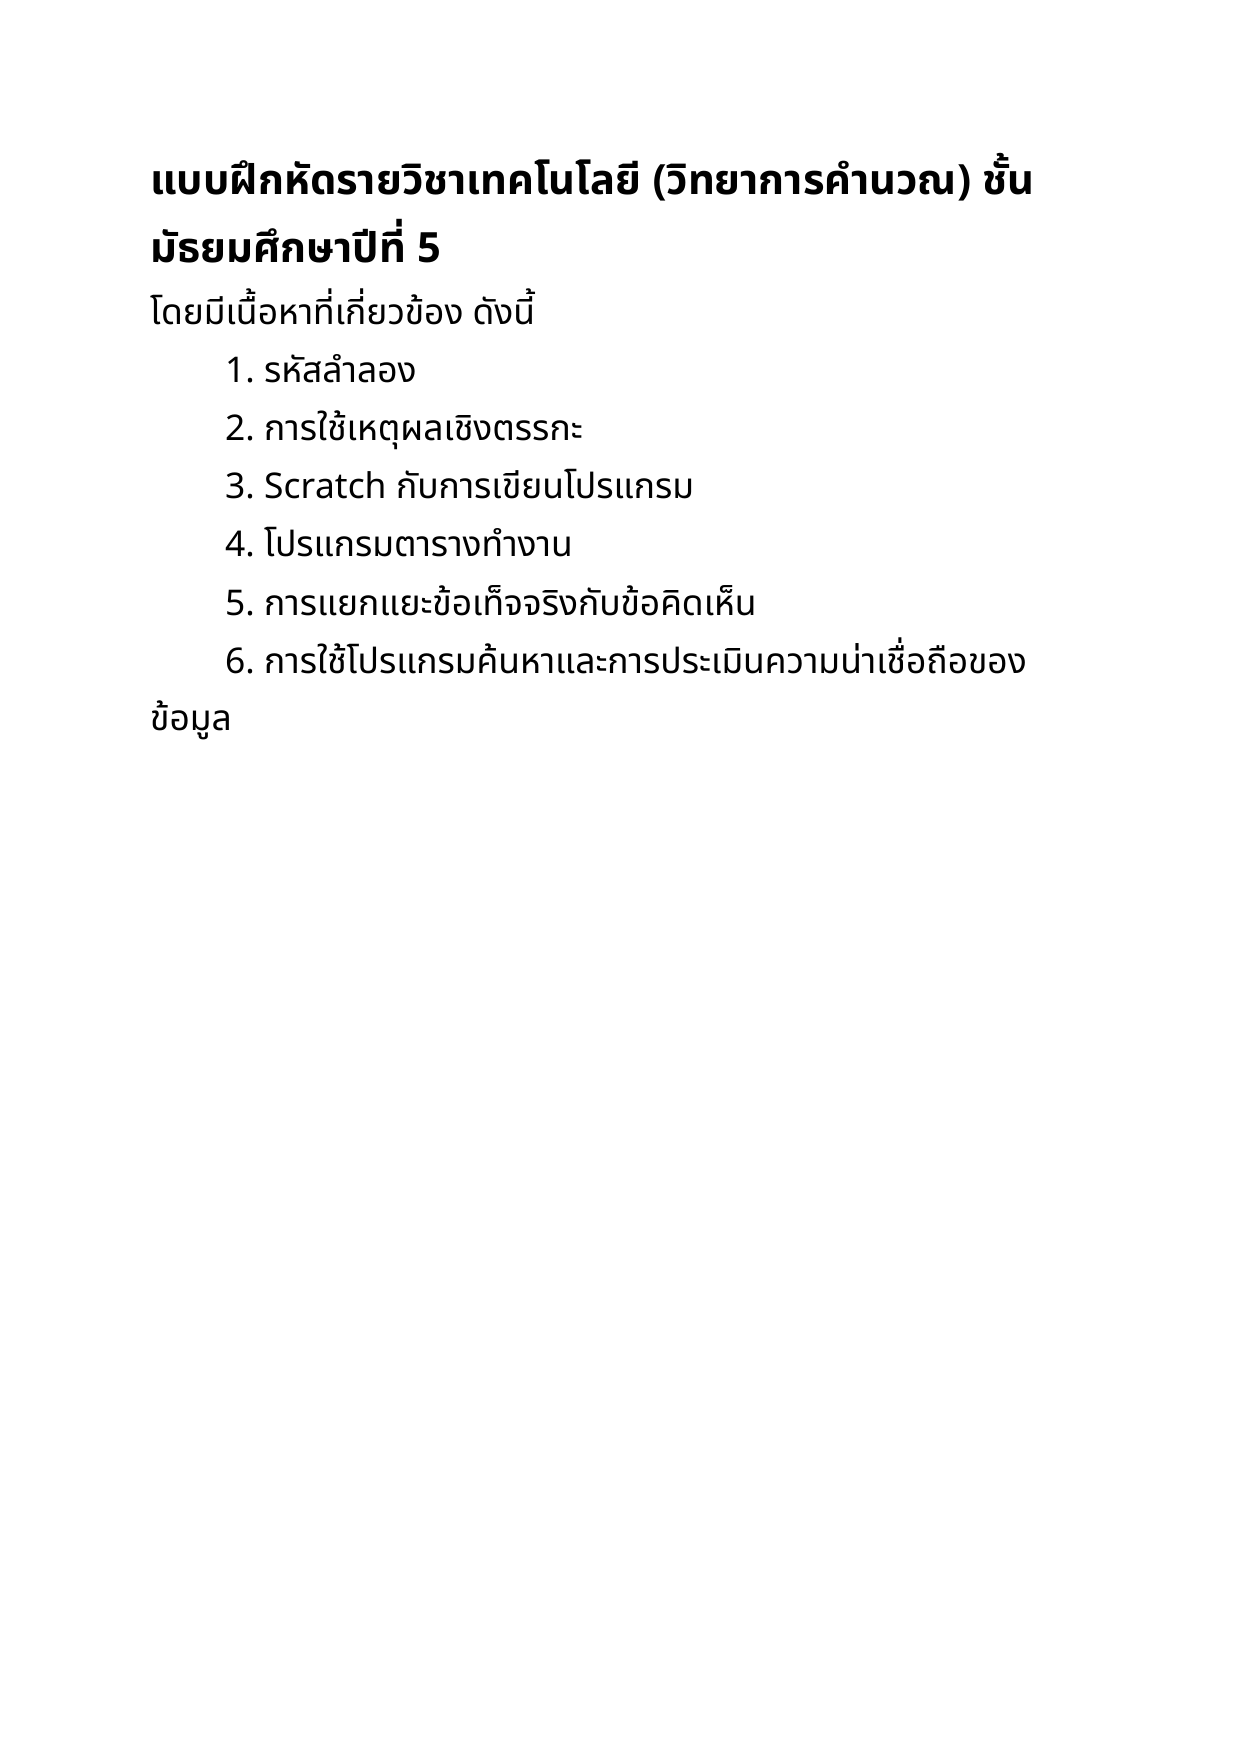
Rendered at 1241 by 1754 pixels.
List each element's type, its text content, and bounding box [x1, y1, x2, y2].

text แบบฝึกหัดรายวิชาเทคโนโลยี (วิทยาการคำนวณ) ชั้นมัธยมศึกษาปีที่ 5 [150, 150, 1090, 282]
text 3. Scratch กับการเขียนโปรแกรม [150, 461, 1090, 514]
text 6. การใช้โปรแกรมค้นหาและการประเมินความน่าเชื่อถือของข้อมูล [150, 635, 1090, 747]
text 1. รหัสลำลอง [150, 344, 1090, 398]
text 5. การแยกแยะข้อเท็จจริงกับข้อคิดเห็น [150, 577, 1090, 631]
text 2. การใช้เหตุผลเชิงตรรกะ [150, 403, 1090, 456]
text โดยมีเนื้อหาที่เกี่ยวข้อง ดังนี้ [150, 287, 1090, 340]
text 4. โปรแกรมตารางทำงาน [150, 519, 1090, 573]
